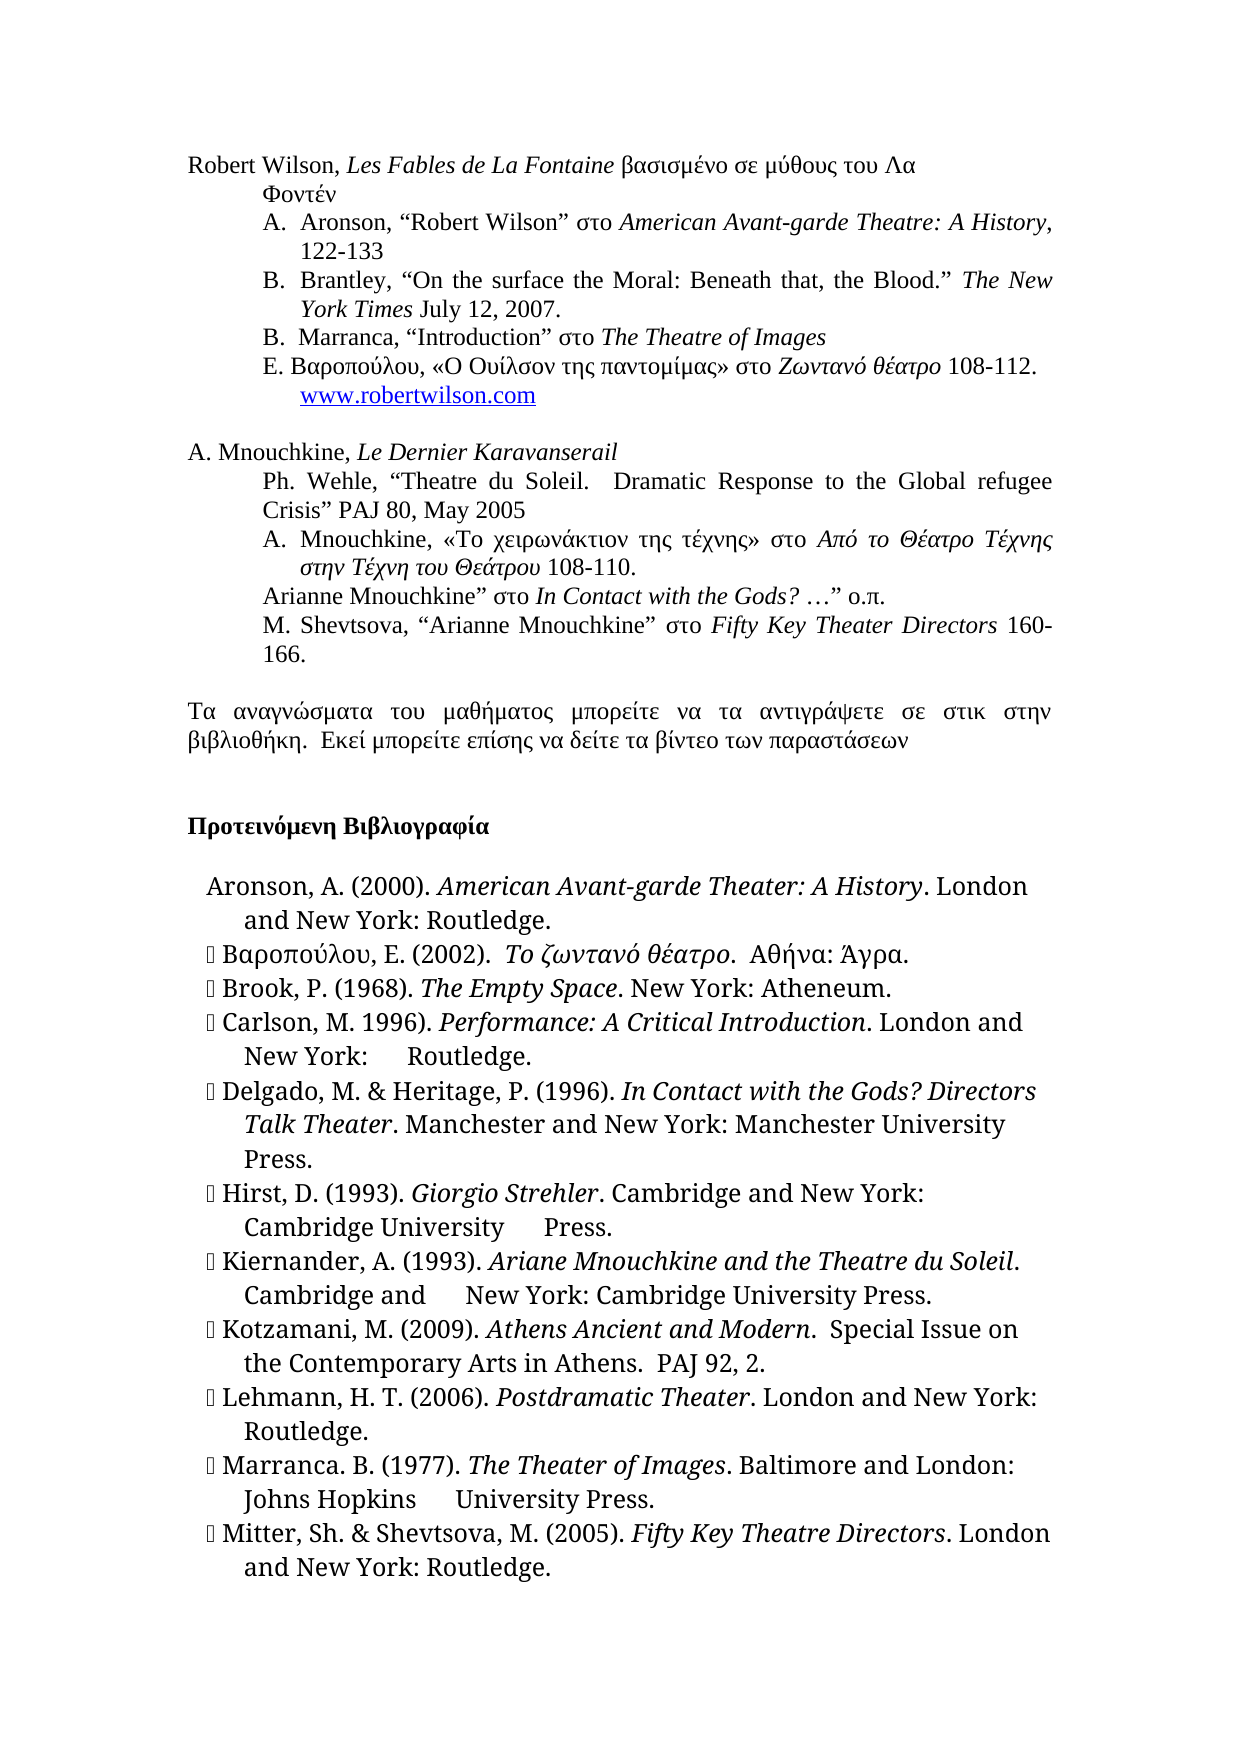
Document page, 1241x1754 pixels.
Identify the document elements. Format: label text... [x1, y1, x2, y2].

list Arianne Mnouchkine” στο In Contact with the Gods? …” ο.π. [262, 581, 1053, 610]
list A. Mnouchkine, Le Dernier Karavanserail [187, 437, 1053, 466]
text Marranca. B. (1977). The Theater of Images. Baltimore and London: Johns Hopkins University Press. [206, 1448, 1053, 1516]
text Ε. Βαροπούλου, «Ο Ουίλσον της παντομίμας» στο Ζωντανό θέατρο 108-112. [187, 351, 1053, 380]
text Carlson, M. 1996). Performance: A Critical Introduction. London and New York: Routledge. [206, 1005, 1053, 1073]
text Lehmann, H. T. (2006). Postdramatic Theater. London and New York: Routledge. [206, 1380, 1053, 1448]
text Προτεινόμενη Βιβλιογραφία [187, 811, 1053, 840]
text Φοντέν [187, 179, 1053, 207]
text Kotzamani, M. (2009). Athens Ancient and Modern. Special Issue on the Contemporary Arts in Athens. PAJ 92, 2. [206, 1312, 1053, 1380]
text Aronson, A. (2000). American Avant-garde Theater: A History. London and New York: Routledge. [206, 869, 1053, 937]
text Delgado, M. & Heritage, P. (1996). In Contact with the Gods? Directors Talk Theater. Manchester and New York: Manchester University Press. [206, 1073, 1053, 1175]
text Hirst, D. (1993). Giorgio Strehler. Cambridge and New York: Cambridge University Press. [206, 1175, 1053, 1243]
text Brook, P. (1968). The Empty Space. New York: Atheneum. [206, 971, 1053, 1005]
text Βαροπούλου, Ε. (2002). Το ζωντανό θέατρο. Αθήνα: Άγρα. [206, 937, 1053, 971]
list Brantley, “On the surface the Moral: Beneath that, the Blood.” The New York Times July 12, 2007. [262, 265, 1053, 322]
list www.robertwilson.com [300, 380, 1053, 409]
list Mnouchkine, «Το χειρωνάκτιον της τέχνης» στο Από το Θέατρο Τέχνης στην Τέχνη του Θεάτρου 108-110. [262, 524, 1053, 581]
list Ph. Wehle, “Theatre du Soleil. Dramatic Response to the Global refugee Crisis” PAJ 80, May 2005 [262, 466, 1053, 524]
list Aronson, “Robert Wilson” στο American Αvant-garde Τheatre: Α Ηistory, 122-133 [262, 207, 1053, 265]
text Kiernander, A. (1993). Ariane Mnouchkine and the Theatre du Soleil. Cambridge and New York: Cambridge University Press. [206, 1243, 1053, 1312]
text Mitter, Sh. & Shevtsova, M. (2005). Fifty Key Theatre Directors. London and New York: Routledge. [206, 1516, 1053, 1584]
text Τα αναγνώσματα του μαθήματος μπορείτε να τα αντιγράψετε σε στικ στην βιβλιοθήκη. Εκεί μπορείτε επίσης να δείτε τα βίντεο των παραστάσεων [187, 696, 1053, 754]
text B. Marranca, “Introduction” στο The Theatre of Images [187, 322, 1053, 351]
text Robert Wilson, Les Fables de La Fontaine βασισμένο σε μύθους του Λα [187, 150, 1053, 179]
list M. Shevtsova, “Arianne Mnouchkine” στο Fifty Key Theater Directors 160-166. [262, 610, 1053, 667]
